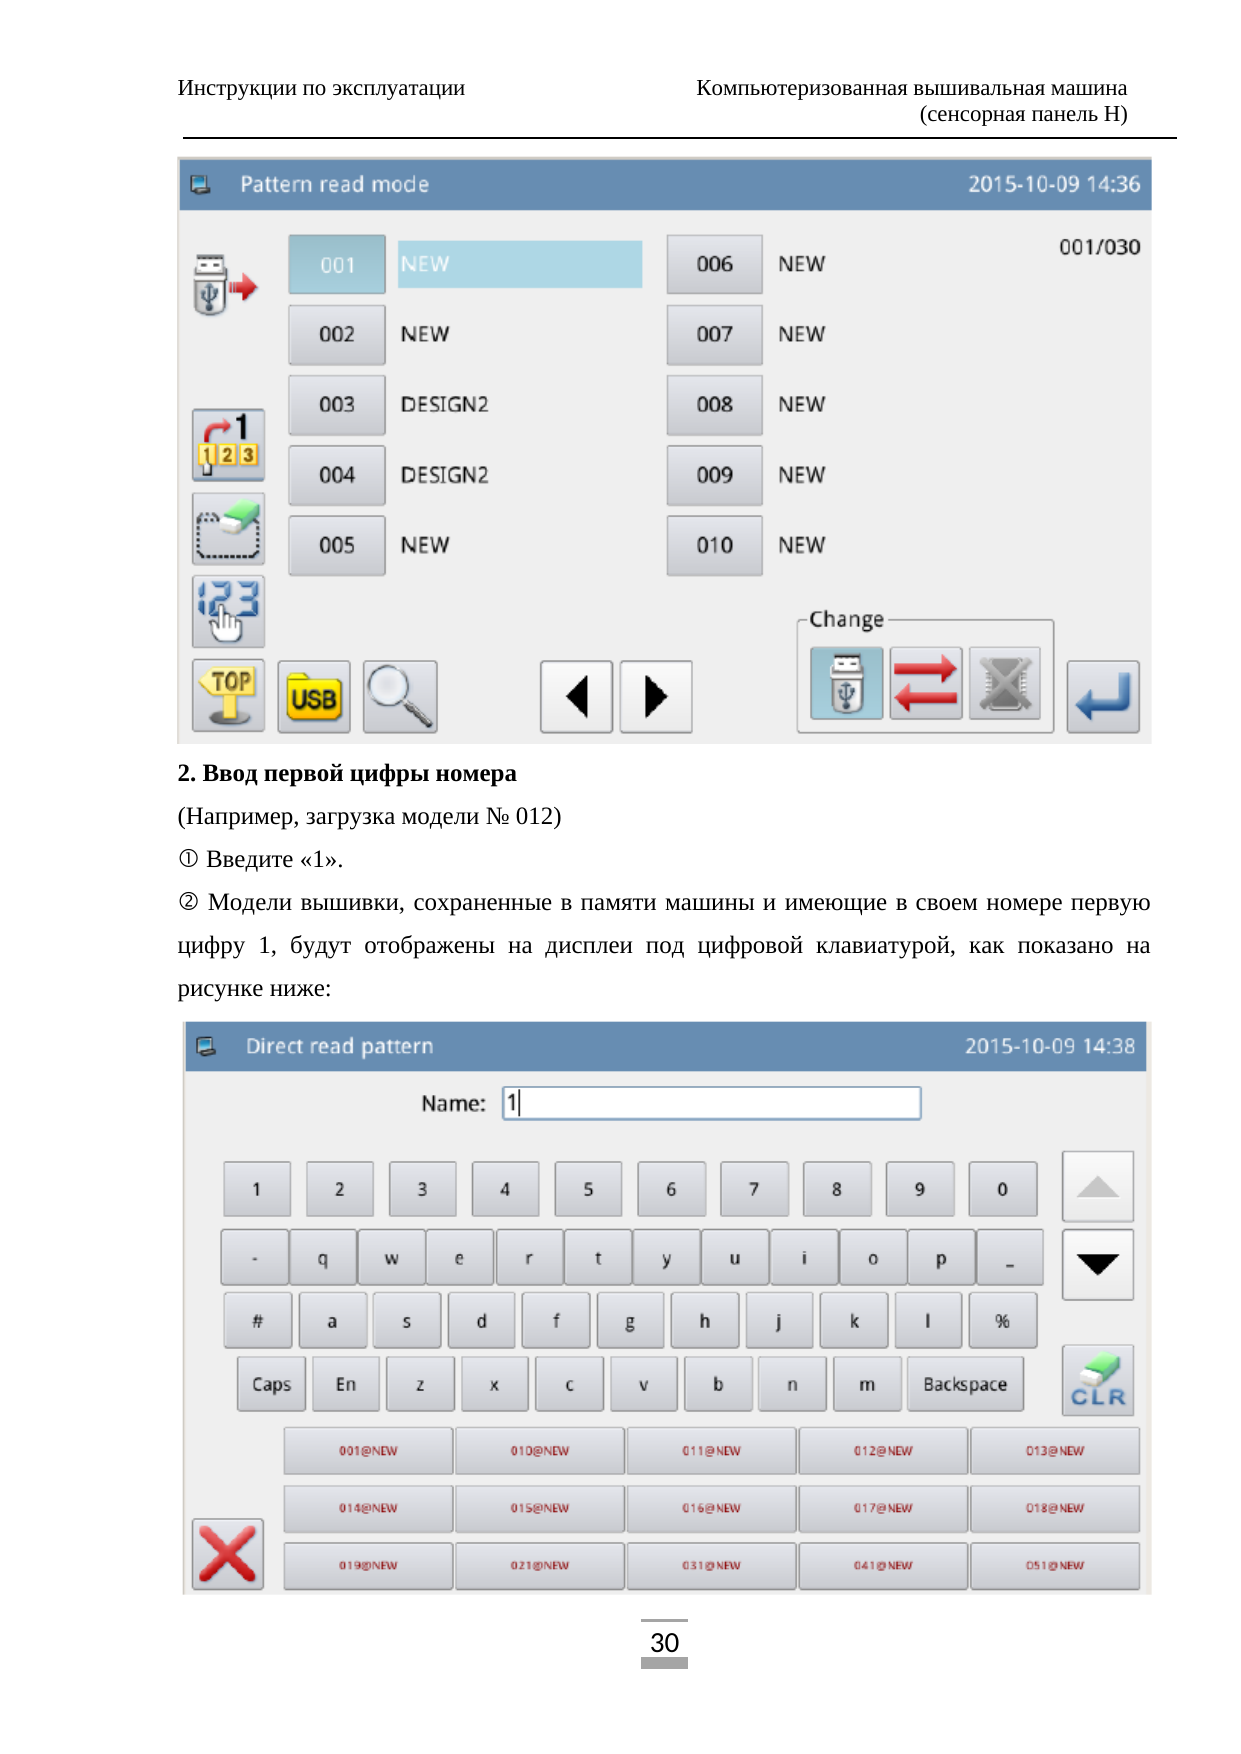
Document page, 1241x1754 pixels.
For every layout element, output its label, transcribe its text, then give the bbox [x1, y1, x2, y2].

text 2. Ввод первой цифры номера [177, 758, 1152, 787]
text Введите «1». [177, 844, 1152, 873]
text (Например, загрузка модели № 012) [177, 801, 1152, 830]
text Модели вышивки, сохраненные в памяти машины и имеющие в своем номере первую цифру 1, будут отображены на дисплеи под цифровой клавиатурой, как показано на рисунке ниже: [177, 887, 1152, 1002]
